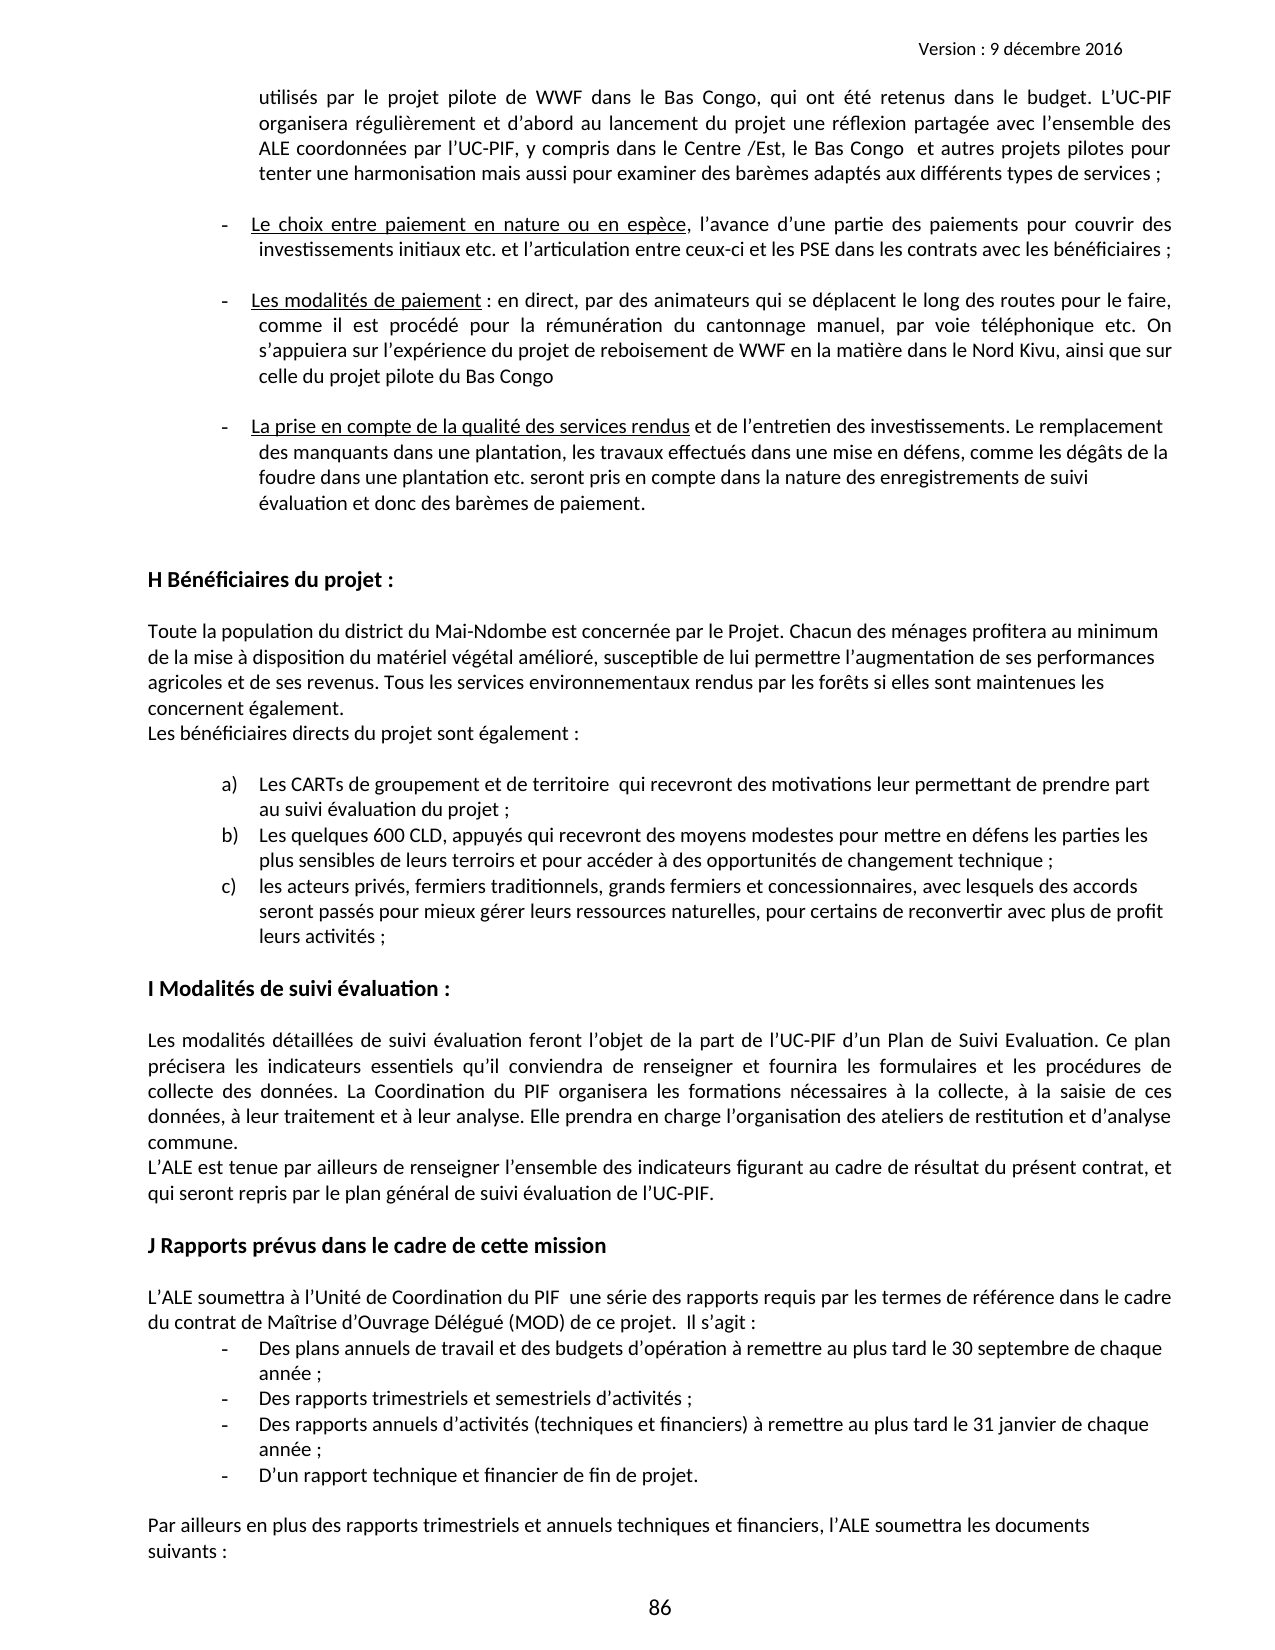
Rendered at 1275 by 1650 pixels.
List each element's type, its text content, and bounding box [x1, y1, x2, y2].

list Le choix entre paiement en nature ou en espèce, l’avance d’une partie des paiements pour couvrir des investissements initiaux etc. et l’articulation entre ceux-ci et les PSE dans les contrats avec les bénéficiaires ; [221, 211, 1172, 262]
list D’un rapport technique et financier de fin de projet. [221, 1462, 1172, 1487]
list Les CARTs de groupement et de territoire qui recevront des motivations leur permettant de prendre part au suivi évaluation du projet ; [221, 771, 1172, 822]
list Les modalités de paiement : en direct, par des animateurs qui se déplacent le long des routes pour le faire, comme il est procédé pour la rémunération du cantonnage manuel, par voie téléphonique etc. On s’appuiera sur l’expérience du projet de reboisement de WWF en la matière dans le Nord Kivu, ainsi que sur celle du projet pilote du Bas Congo [221, 287, 1172, 388]
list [221, 84, 1172, 186]
text Toute la population du district du Mai-Ndombe est concernée par le Projet. Chacun des ménages profitera au minimum de la mise à disposition du matériel végétal amélioré, susceptible de lui permettre l’augmentation de ses performances agricoles et de ses revenus. Tous les services environnementaux rendus par les forêts si elles sont maintenues les concernent également. [148, 619, 1172, 720]
text L’ALE soumettra à l’Unité de Coordination du PIF une série des rapports requis par les termes de référence dans le cadre du contrat de Maîtrise d’Ouvrage Délégué (MOD) de ce projet. Il s’agit : [148, 1284, 1172, 1335]
list Des rapports trimestriels et semestriels d’activités ; [221, 1386, 1172, 1411]
list les acteurs privés, fermiers traditionnels, grands fermiers et concessionnaires, avec lesquels des accords seront passés pour mieux gérer leurs ressources naturelles, pour certains de reconvertir avec plus de profit leurs activités ; [221, 873, 1172, 949]
list Les quelques 600 CLD, appuyés qui recevront des moyens modestes pour mettre en défens les parties les plus sensibles de leurs terroirs et pour accéder à des opportunités de changement technique ; [221, 822, 1172, 873]
text I Modalités de suivi évaluation : [148, 974, 1172, 1002]
list La prise en compte de la qualité des services rendus et de l’entretien des investissements. Le remplacement des manquants dans une plantation, les travaux effectués dans une mise en défens, comme les dégâts de la foudre dans une plantation etc. seront pris en compte dans la nature des enregistrements de suivi évaluation et donc des barèmes de paiement. [221, 413, 1172, 515]
text Les modalités détaillées de suivi évaluation feront l’objet de la part de l’UC-PIF d’un Plan de Suivi Evaluation. Ce plan précisera les indicateurs essentiels qu’il conviendra de renseigner et fournira les formulaires et les procédures de collecte des données. La Coordination du PIF organisera les formations nécessaires à la collecte, à la saisie de ces données, à leur traitement et à leur analyse. Elle prendra en charge l’organisation des ateliers de restitution et d’analyse commune. [148, 1027, 1172, 1154]
text L’ALE est tenue par ailleurs de renseigner l’ensemble des indicateurs figurant au cadre de résultat du présent contrat, et qui seront repris par le plan général de suivi évaluation de l’UC-PIF. [148, 1154, 1172, 1205]
text Par ailleurs en plus des rapports trimestriels et annuels techniques et financiers, l’ALE soumettra les documents suivants : [148, 1513, 1172, 1563]
text Les bénéficiaires directs du projet sont également : [148, 720, 1172, 746]
text J Rapports prévus dans le cadre de cette mission [148, 1231, 1172, 1259]
list Des rapports annuels d’activités (techniques et financiers) à remettre au plus tard le 31 janvier de chaque année ; [221, 1411, 1172, 1462]
list Des plans annuels de travail et des budgets d’opération à remettre au plus tard le 30 septembre de chaque année ; [221, 1335, 1172, 1386]
text H Bénéficiaires du projet : [148, 566, 1172, 594]
